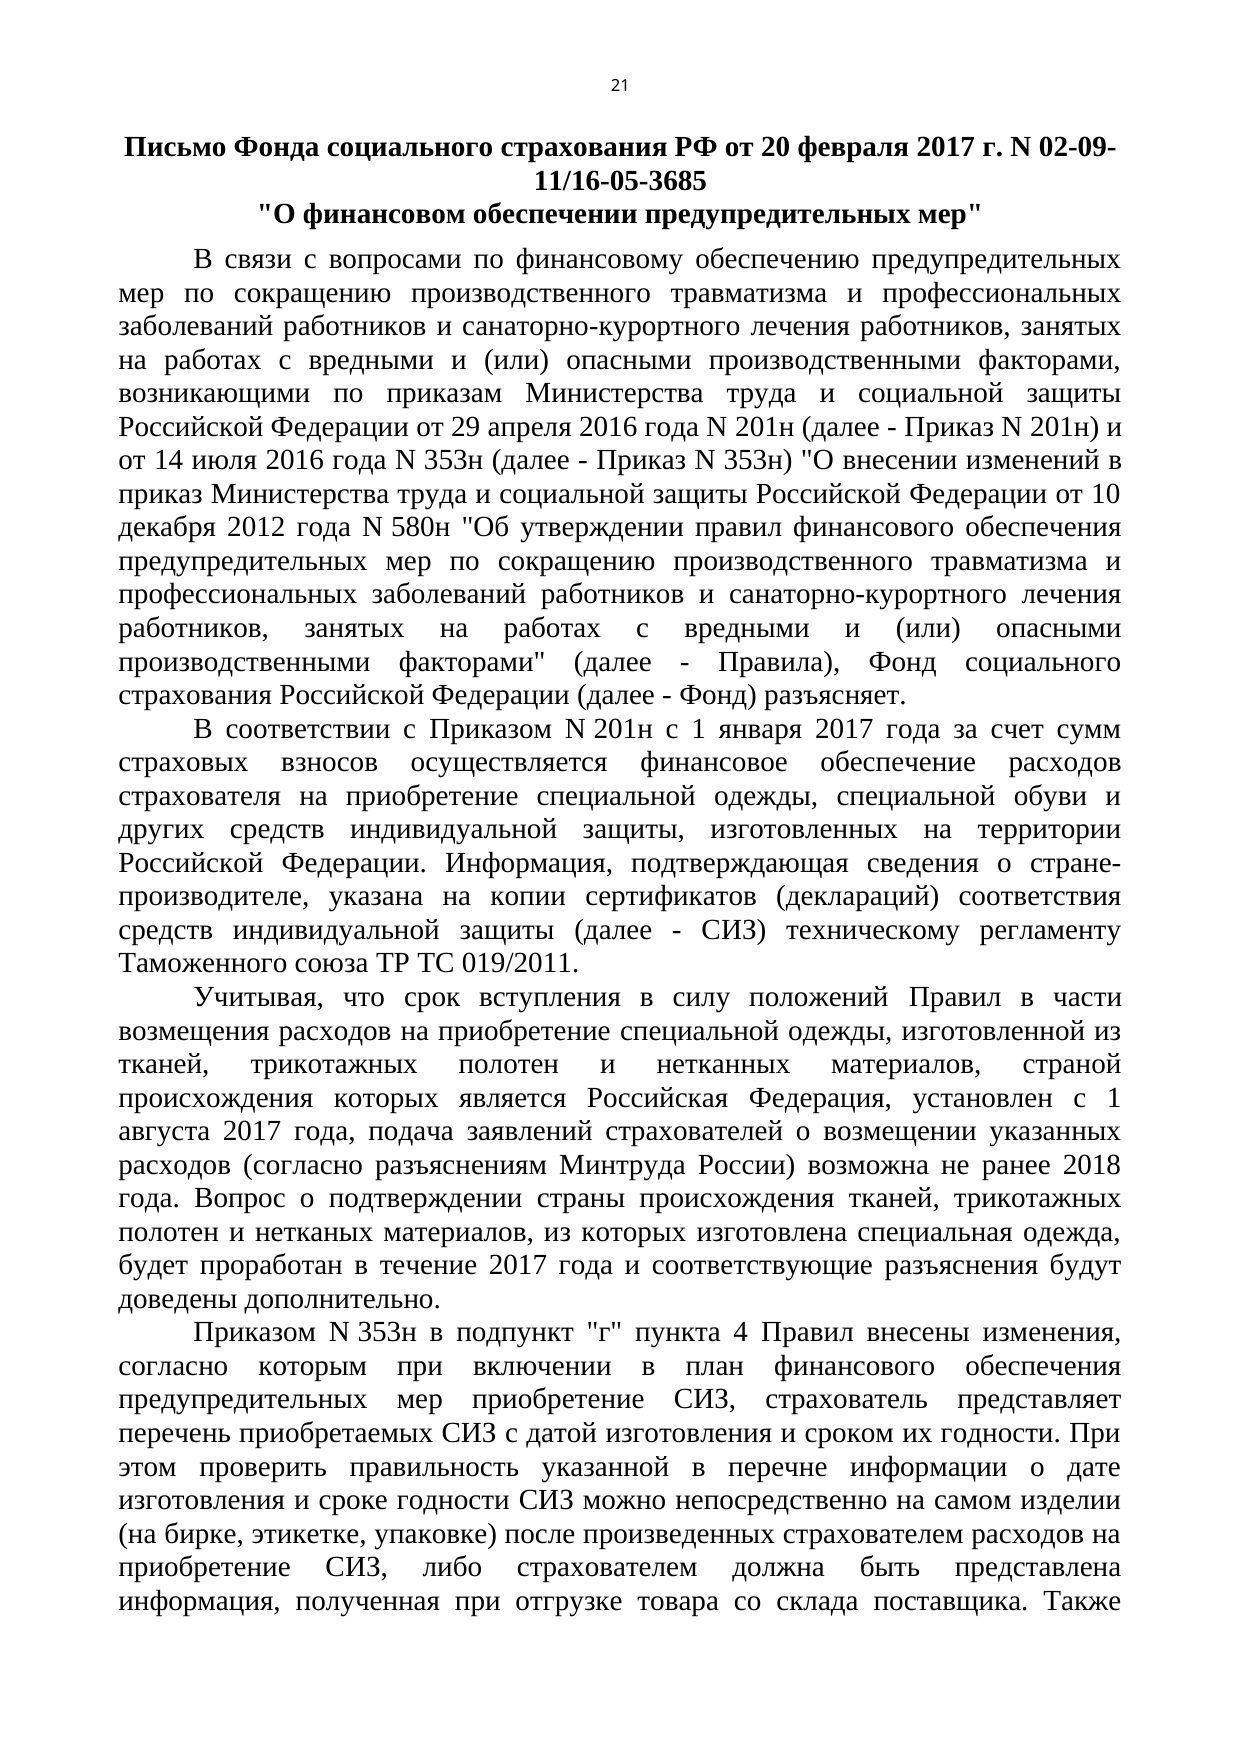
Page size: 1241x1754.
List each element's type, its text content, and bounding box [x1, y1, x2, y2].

text Письмо Фонда социального страхования РФ от 20 февраля 2017 г. N 02-09-11/16-05-3685 "О финансовом обеспечении предупредительных мер" [118, 129, 1122, 230]
text В соответствии с Приказом N 201н с 1 января 2017 года за счет сумм страховых взносов осуществляется финансовое обеспечение расходов страхователя на приобретение специальной одежды, специальной обуви и других средств индивидуальной защиты, изготовленных на территории Российской Федерации. Информация, подтверждающая сведения о стране-производителе, указана на копии сертификатов (деклараций) соответствия средств индивидуальной защиты (далее - СИЗ) техническому регламенту Таможенного союза ТР ТС 019/2011. [118, 711, 1122, 979]
text В связи с вопросами по финансовому обеспечению предупредительных мер по сокращению производственного травматизма и профессиональных заболеваний работников и санаторно-курортного лечения работников, занятых на работах с вредными и (или) опасными производственными факторами, возникающими по приказам Министерства труда и социальной защиты Российской Федерации от 29 апреля 2016 года N 201н (далее - Приказ N 201н) и от 14 июля 2016 года N 353н (далее - Приказ N 353н) "О внесении изменений в приказ Министерства труда и социальной защиты Российской Федерации от 10 декабря 2012 года N 580н "Об утверждении правил финансового обеспечения предупредительных мер по сокращению производственного травматизма и профессиональных заболеваний работников и санаторно-курортного лечения работников, занятых на работах с вредными и (или) опасными производственными факторами" (далее - Правила), Фонд социального страхования Российской Федерации (далее - Фонд) разъясняет. [118, 241, 1122, 711]
text Учитывая, что срок вступления в силу положений Правил в части возмещения расходов на приобретение специальной одежды, изготовленной из тканей, трикотажных полотен и нетканных материалов, страной происхождения которых является Российская Федерация, установлен с 1 августа 2017 года, подача заявлений страхователей о возмещении указанных расходов (согласно разъяснениям Минтруда России) возможна не ранее 2018 года. Вопрос о подтверждении страны происхождения тканей, трикотажных полотен и нетканых материалов, из которых изготовлена специальная одежда, будет проработан в течение 2017 года и соответствующие разъяснения будут доведены дополнительно. [118, 979, 1122, 1314]
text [118, 1314, 1122, 1616]
